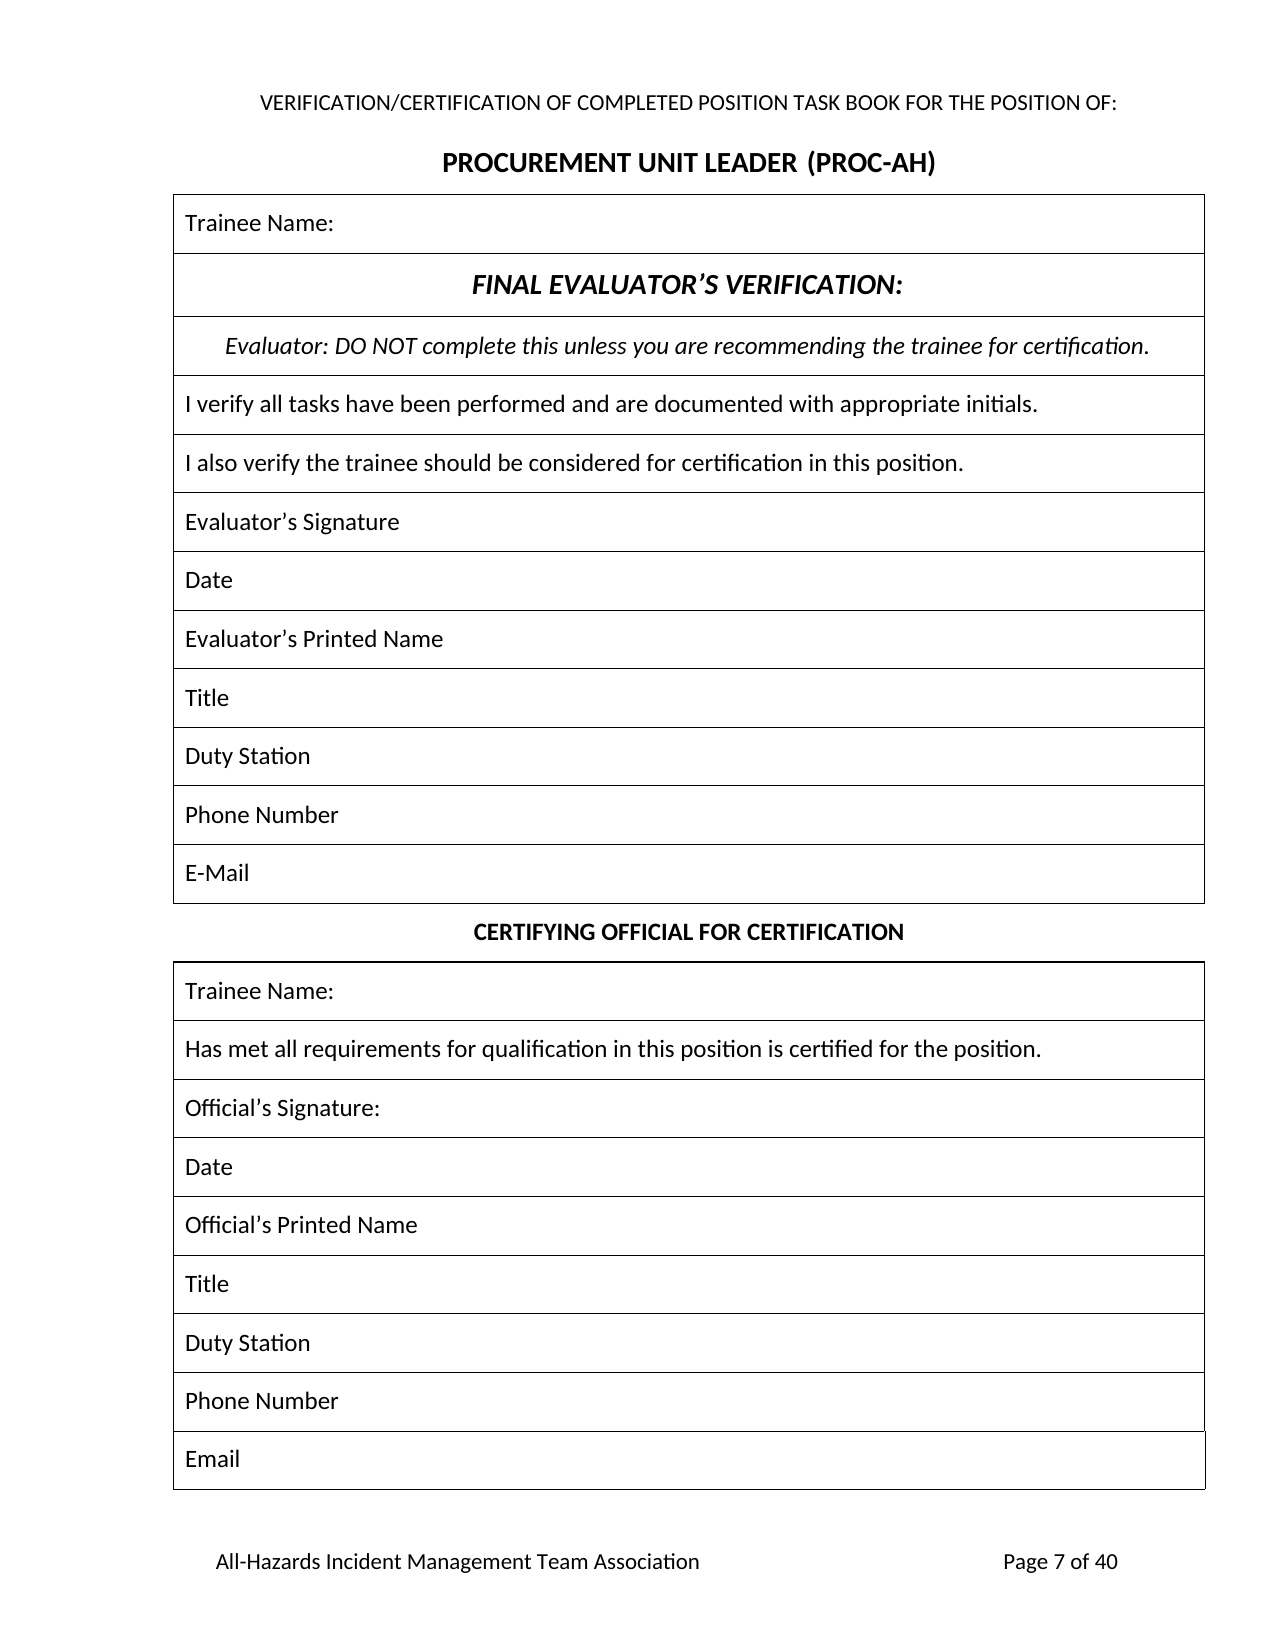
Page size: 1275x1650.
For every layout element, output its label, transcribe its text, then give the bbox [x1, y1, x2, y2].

table_cell Trainee Name: [174, 195, 1204, 252]
table_cell Evaluator’s Printed Name [174, 611, 1204, 668]
table_cell Official’s Signature: [174, 1080, 1204, 1137]
table_cell I verify all tasks have been performed and are documented with appropriate initials. [174, 376, 1204, 433]
table_cell CERTIFYING OFFICIAL FOR CERTIFICATION [174, 904, 1205, 961]
table_cell Duty Station [174, 728, 1204, 785]
table_cell Title [174, 669, 1204, 727]
table_cell Phone Number [174, 786, 1204, 844]
table_cell Evaluator: DO NOT complete this unless you are recommending the trainee for certification. [174, 317, 1204, 375]
table_cell Title [174, 1256, 1204, 1313]
table_cell FINAL EVALUATOR’S VERIFICATION: [174, 254, 1204, 316]
table_cell Has met all requirements for qualification in this position is certified for the position. [174, 1021, 1204, 1079]
table_cell VERIFICATION/CERTIFICATION OF COMPLETED POSITION TASK BOOK FOR THE POSITION OF: [174, 75, 1205, 131]
table_cell Evaluator’s Signature [174, 493, 1204, 551]
table_cell I also verify the trainee should be considered for certification in this position. [174, 435, 1204, 492]
table_cell Official’s Printed Name [174, 1197, 1204, 1254]
table_cell Phone Number [174, 1373, 1204, 1431]
table_cell Trainee Name: [174, 963, 1204, 1020]
table_cell Duty Station [174, 1314, 1204, 1372]
table_cell Date [174, 1138, 1204, 1196]
table_cell Email [174, 1431, 1205, 1489]
table_cell E-Mail [174, 845, 1204, 903]
table_cell Date [174, 552, 1204, 609]
table_cell PROCUREMENT UNIT LEADER (PROC-AH) [174, 131, 1205, 194]
